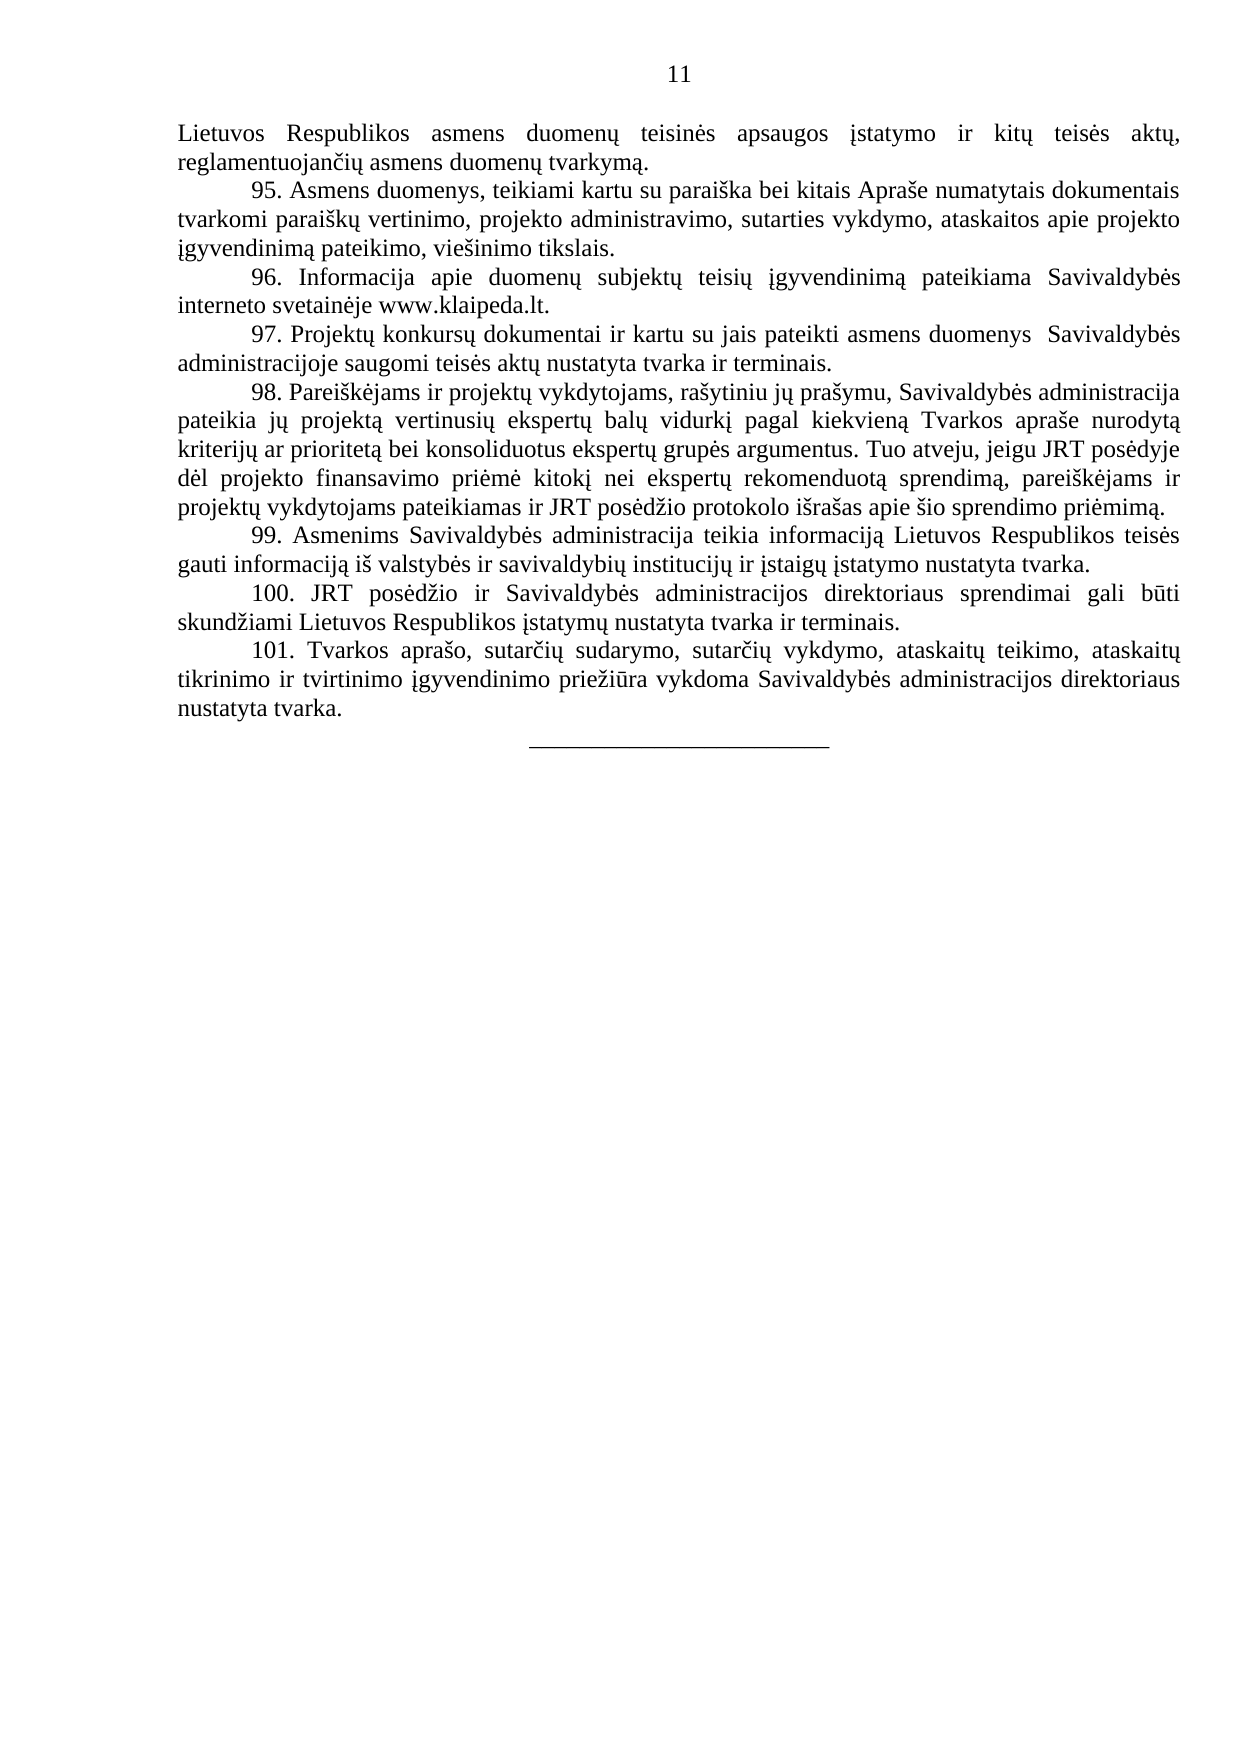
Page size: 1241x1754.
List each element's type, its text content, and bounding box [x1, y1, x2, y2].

text ________________________ [177, 722, 1181, 751]
text 96. Informacija apie duomenų subjektų teisių įgyvendinimą pateikiama Savivaldybės interneto svetainėje www.klaipeda.lt. [177, 262, 1181, 319]
text 95. Asmens duomenys, teikiami kartu su paraiška bei kitais Apraše numatytais dokumentais tvarkomi paraiškų vertinimo, projekto administravimo, sutarties vykdymo, ataskaitos apie projekto įgyvendinimą pateikimo, viešinimo tikslais. [177, 176, 1181, 262]
text 99. Asmenims Savivaldybės administracija teikia informaciją Lietuvos Respublikos teisės gauti informaciją iš valstybės ir savivaldybių institucijų ir įstaigų įstatymo nustatyta tvarka. [177, 521, 1181, 578]
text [177, 118, 1181, 176]
text 101. Tvarkos aprašo, sutarčių sudarymo, sutarčių vykdymo, ataskaitų teikimo, ataskaitų tikrinimo ir tvirtinimo įgyvendinimo priežiūra vykdoma Savivaldybės administracijos direktoriaus nustatyta tvarka. [177, 636, 1181, 722]
text 98. Pareiškėjams ir projektų vykdytojams, rašytiniu jų prašymu, Savivaldybės administracija pateikia jų projektą vertinusių ekspertų balų vidurkį pagal kiekvieną Tvarkos apraše nurodytą kriterijų ar prioritetą bei konsoliduotus ekspertų grupės argumentus. Tuo atveju, jeigu JRT posėdyje dėl projekto finansavimo priėmė kitokį nei ekspertų rekomenduotą sprendimą, pareiškėjams ir projektų vykdytojams pateikiamas ir JRT posėdžio protokolo išrašas apie šio sprendimo priėmimą. [177, 377, 1181, 521]
text 100. JRT posėdžio ir Savivaldybės administracijos direktoriaus sprendimai gali būti skundžiami Lietuvos Respublikos įstatymų nustatyta tvarka ir terminais. [177, 578, 1181, 636]
text 97. Projektų konkursų dokumentai ir kartu su jais pateikti asmens duomenys Savivaldybės administracijoje saugomi teisės aktų nustatyta tvarka ir terminais. [177, 319, 1181, 377]
